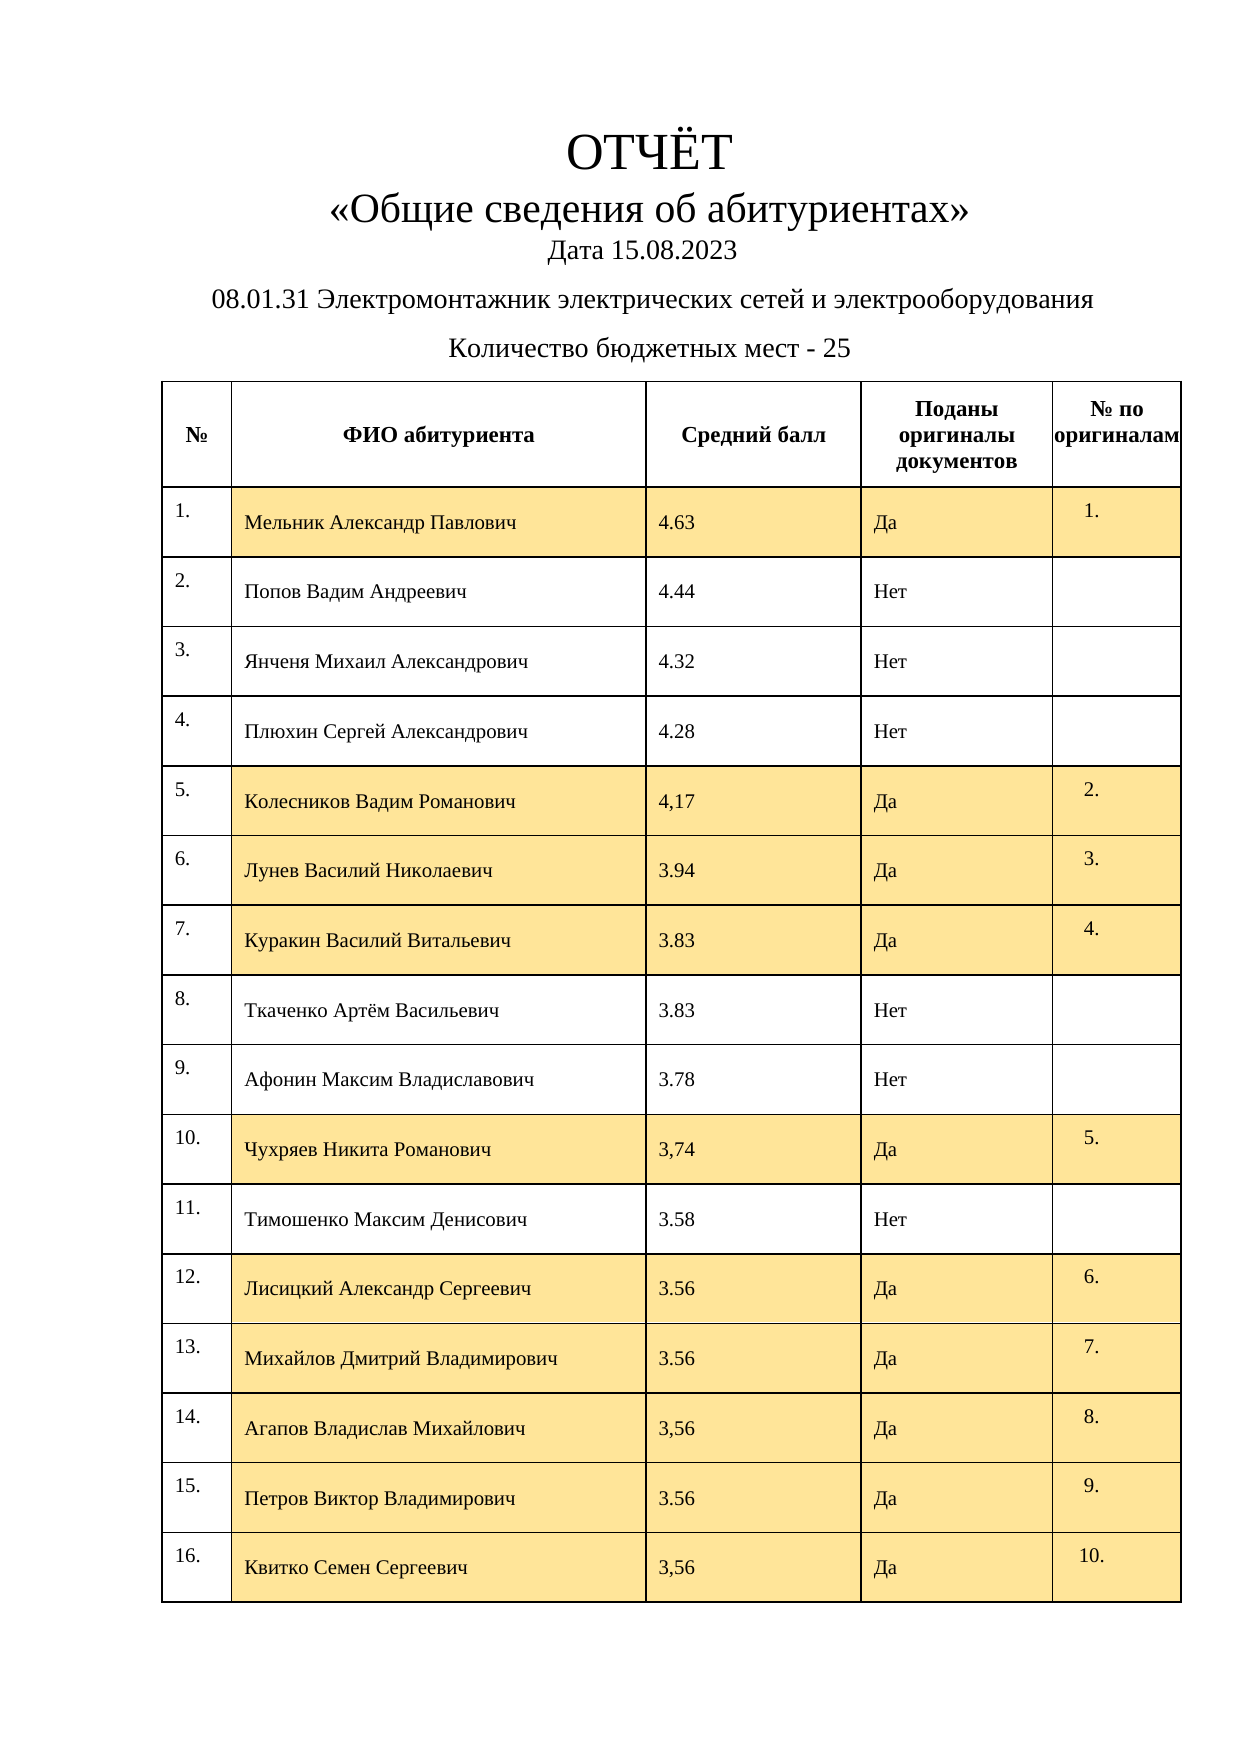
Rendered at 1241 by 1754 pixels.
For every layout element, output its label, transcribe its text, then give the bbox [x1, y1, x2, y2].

table_cell Да [862, 488, 1052, 556]
table_cell 4.63 [647, 488, 860, 556]
table_header Поданы оригиналы документов [862, 382, 1052, 486]
table_cell 3.58 [647, 1185, 860, 1253]
table_cell 4,17 [647, 767, 860, 835]
table_cell Ткаченко Артём Васильевич [232, 976, 645, 1044]
table_cell [163, 767, 231, 835]
table_cell Лисицкий Александр Сергеевич [232, 1255, 645, 1322]
table_cell Куракин Василий Витальевич [232, 906, 645, 974]
table_cell Попов Вадим Андреевич [232, 558, 645, 626]
table_cell Да [862, 1115, 1052, 1183]
table_cell [163, 488, 231, 556]
table_cell [163, 1255, 231, 1322]
table_header Средний балл [647, 382, 860, 486]
table_cell [163, 1394, 231, 1462]
table_cell [163, 976, 231, 1044]
table_cell [1053, 558, 1180, 626]
table_cell Квитко Семен Сергеевич [232, 1533, 645, 1601]
table_cell Плюхин Сергей Александрович [232, 697, 645, 765]
table_cell Мельник Александр Павлович [232, 488, 645, 556]
table_cell Да [862, 1463, 1052, 1532]
table_cell [1053, 488, 1180, 556]
table_cell [1053, 1115, 1180, 1183]
table_cell [1053, 976, 1180, 1044]
table_header № [163, 382, 231, 486]
table_cell 4.28 [647, 697, 860, 765]
table_cell [163, 558, 231, 626]
table_cell Да [862, 767, 1052, 835]
table_cell Лунев Василий Николаевич [232, 836, 645, 904]
table_cell 3.56 [647, 1255, 860, 1322]
table_cell [163, 1324, 231, 1392]
table_cell Афонин Максим Владиславович [232, 1045, 645, 1113]
table_cell [163, 1185, 231, 1253]
table_cell 4.32 [647, 627, 860, 695]
table_cell [163, 1115, 231, 1183]
text «Общие сведения об абитуриентах» [88, 183, 1211, 231]
table_header ФИО абитуриента [232, 382, 645, 486]
table_cell 3.56 [647, 1324, 860, 1392]
table_cell [1053, 627, 1180, 695]
table_cell [163, 1045, 231, 1113]
table_cell 3,56 [647, 1394, 860, 1462]
table_cell [163, 906, 231, 974]
table_cell Янченя Михаил Александрович [232, 627, 645, 695]
table_cell Да [862, 1394, 1052, 1462]
table_cell Нет [862, 1045, 1052, 1113]
text ОТЧЁТ [88, 121, 1211, 181]
table_cell Нет [862, 976, 1052, 1044]
table_cell Петров Виктор Владимирович [232, 1463, 645, 1532]
table_cell [1053, 836, 1180, 904]
table_cell 3.83 [647, 906, 860, 974]
table_cell Нет [862, 697, 1052, 765]
table_cell [163, 836, 231, 904]
table_cell [163, 1463, 231, 1532]
table_cell 4.44 [647, 558, 860, 626]
table_cell Нет [862, 627, 1052, 695]
table_cell 3.94 [647, 836, 860, 904]
table_cell Да [862, 1533, 1052, 1601]
text 08.01.31 Электромонтажник электрических сетей и электрооборудования [88, 282, 1211, 315]
table_cell Чухряев Никита Романович [232, 1115, 645, 1183]
table_cell Михайлов Дмитрий Владимирович [232, 1324, 645, 1392]
table_cell Нет [862, 1185, 1052, 1253]
table_cell 3,56 [647, 1533, 860, 1601]
table_cell [1053, 1255, 1180, 1322]
table_cell 3.56 [647, 1463, 860, 1532]
table_cell [163, 1533, 231, 1601]
table_cell [1053, 1045, 1180, 1113]
table_cell [163, 627, 231, 695]
table_cell 3.78 [647, 1045, 860, 1113]
table_cell [1053, 767, 1180, 835]
table_cell [1053, 1394, 1180, 1462]
table_cell [1053, 1463, 1180, 1532]
table_cell [1053, 1533, 1180, 1601]
table_cell [1053, 697, 1180, 765]
table_cell Агапов Владислав Михайлович [232, 1394, 645, 1462]
table_cell Да [862, 1324, 1052, 1392]
table_cell 3.83 [647, 976, 860, 1044]
table_cell Да [862, 836, 1052, 904]
table_header № по оригиналам [1053, 382, 1180, 486]
table_cell 3,74 [647, 1115, 860, 1183]
table_cell Да [862, 906, 1052, 974]
table_cell [163, 697, 231, 765]
table_cell [1053, 1324, 1180, 1392]
text Количество бюджетных мест - 25 [88, 332, 1211, 364]
table_cell Да [862, 1255, 1052, 1322]
table_cell [1053, 906, 1180, 974]
table_cell Тимошенко Максим Денисович [232, 1185, 645, 1253]
table_cell Колесников Вадим Романович [232, 767, 645, 835]
table_cell Нет [862, 558, 1052, 626]
table_cell [1053, 1185, 1180, 1253]
text Дата 15.08.2023 [88, 233, 1211, 266]
